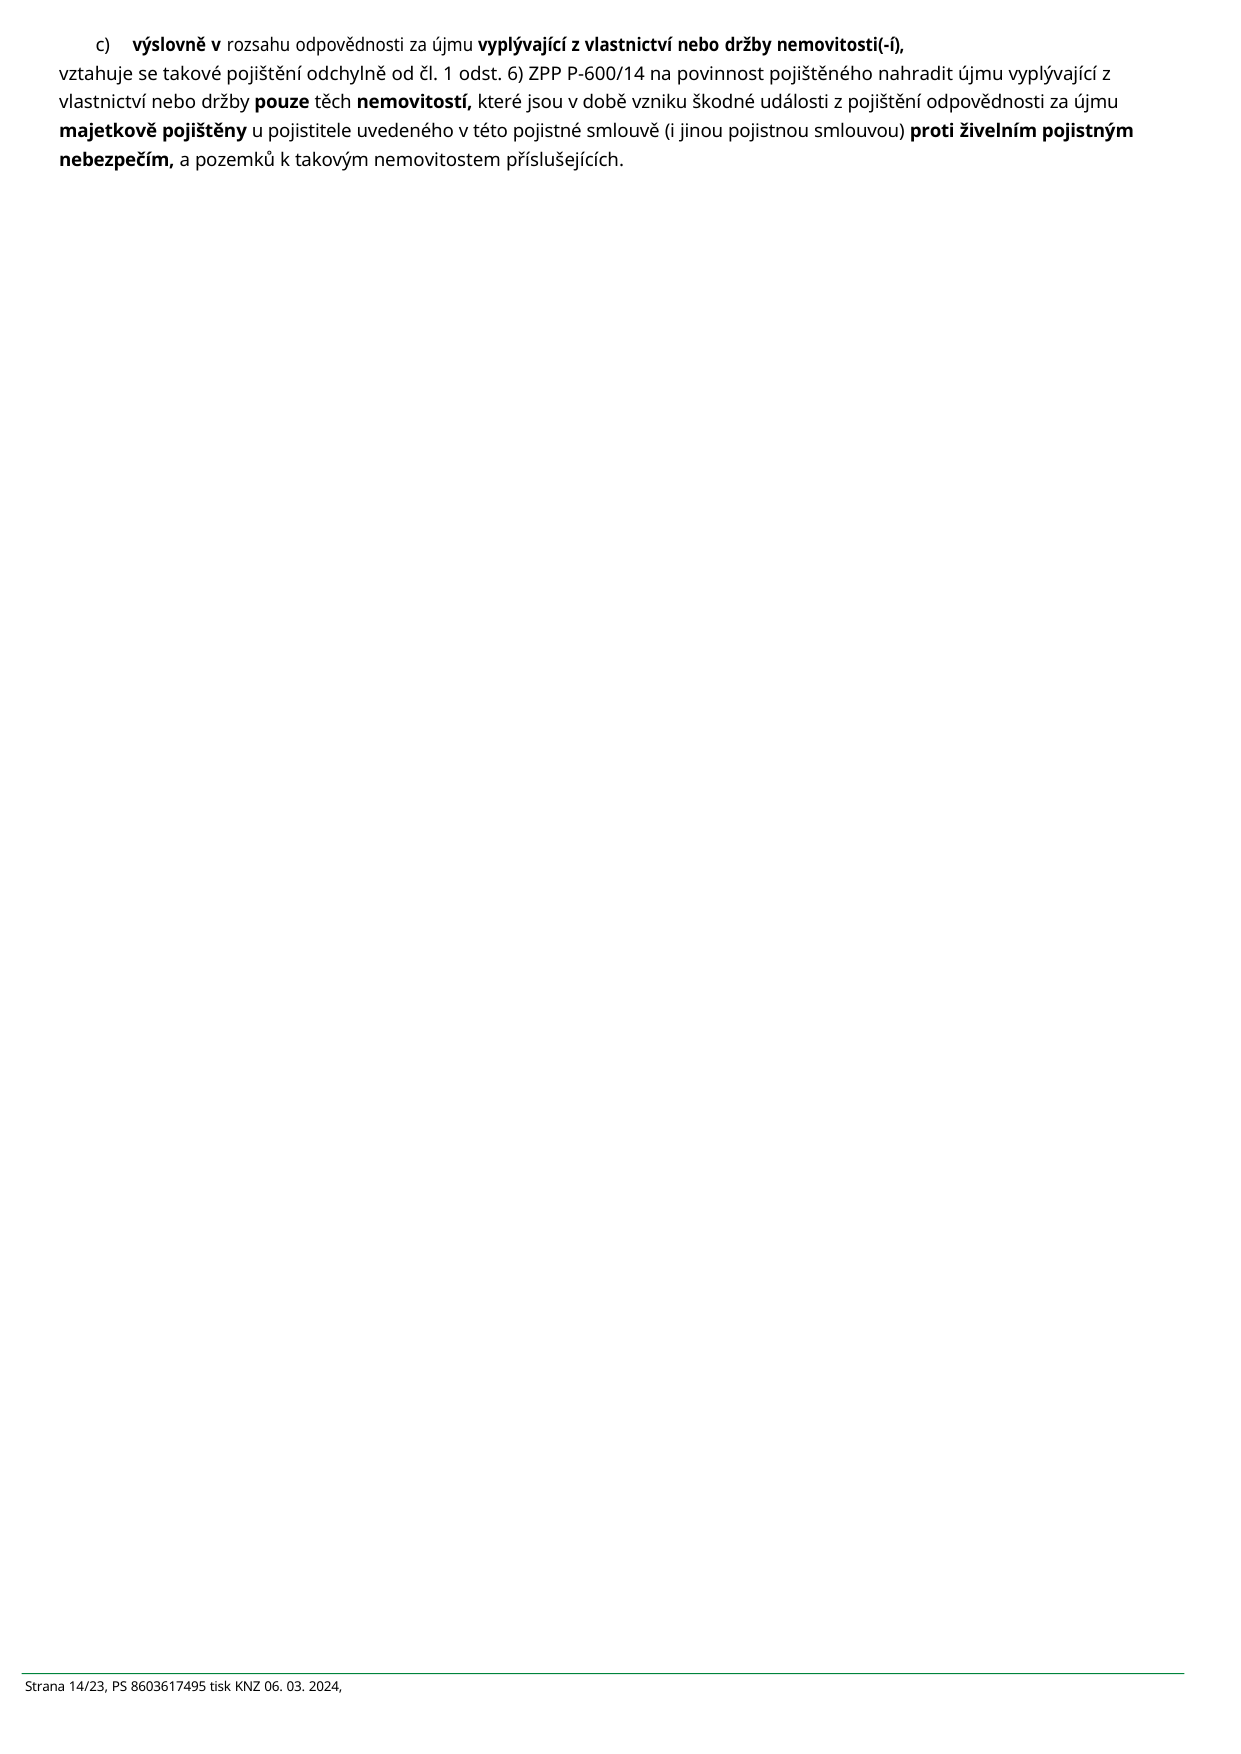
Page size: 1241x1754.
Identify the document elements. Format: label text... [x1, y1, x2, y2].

list výslovně v rozsahu odpovědnosti za újmu vyplývající z vlastnictví nebo držby nemovitosti(-í), [95, 31, 1240, 57]
text vztahuje se takové pojištění odchylně od čl. 1 odst. 6) ZPP P-600/14 na povinnost pojištěného nahradit újmu vyplývající z vlastnictví nebo držby pouze těch nemovitostí, které jsou v době vzniku škodné události z pojištění odpovědnosti za újmu majetkově pojištěny u pojistitele uvedeného v této pojistné smlouvě (i jinou pojistnou smlouvou) proti živelním pojistným nebezpečím, a pozemků k takovým nemovitostem příslušejících. [59, 60, 1194, 172]
